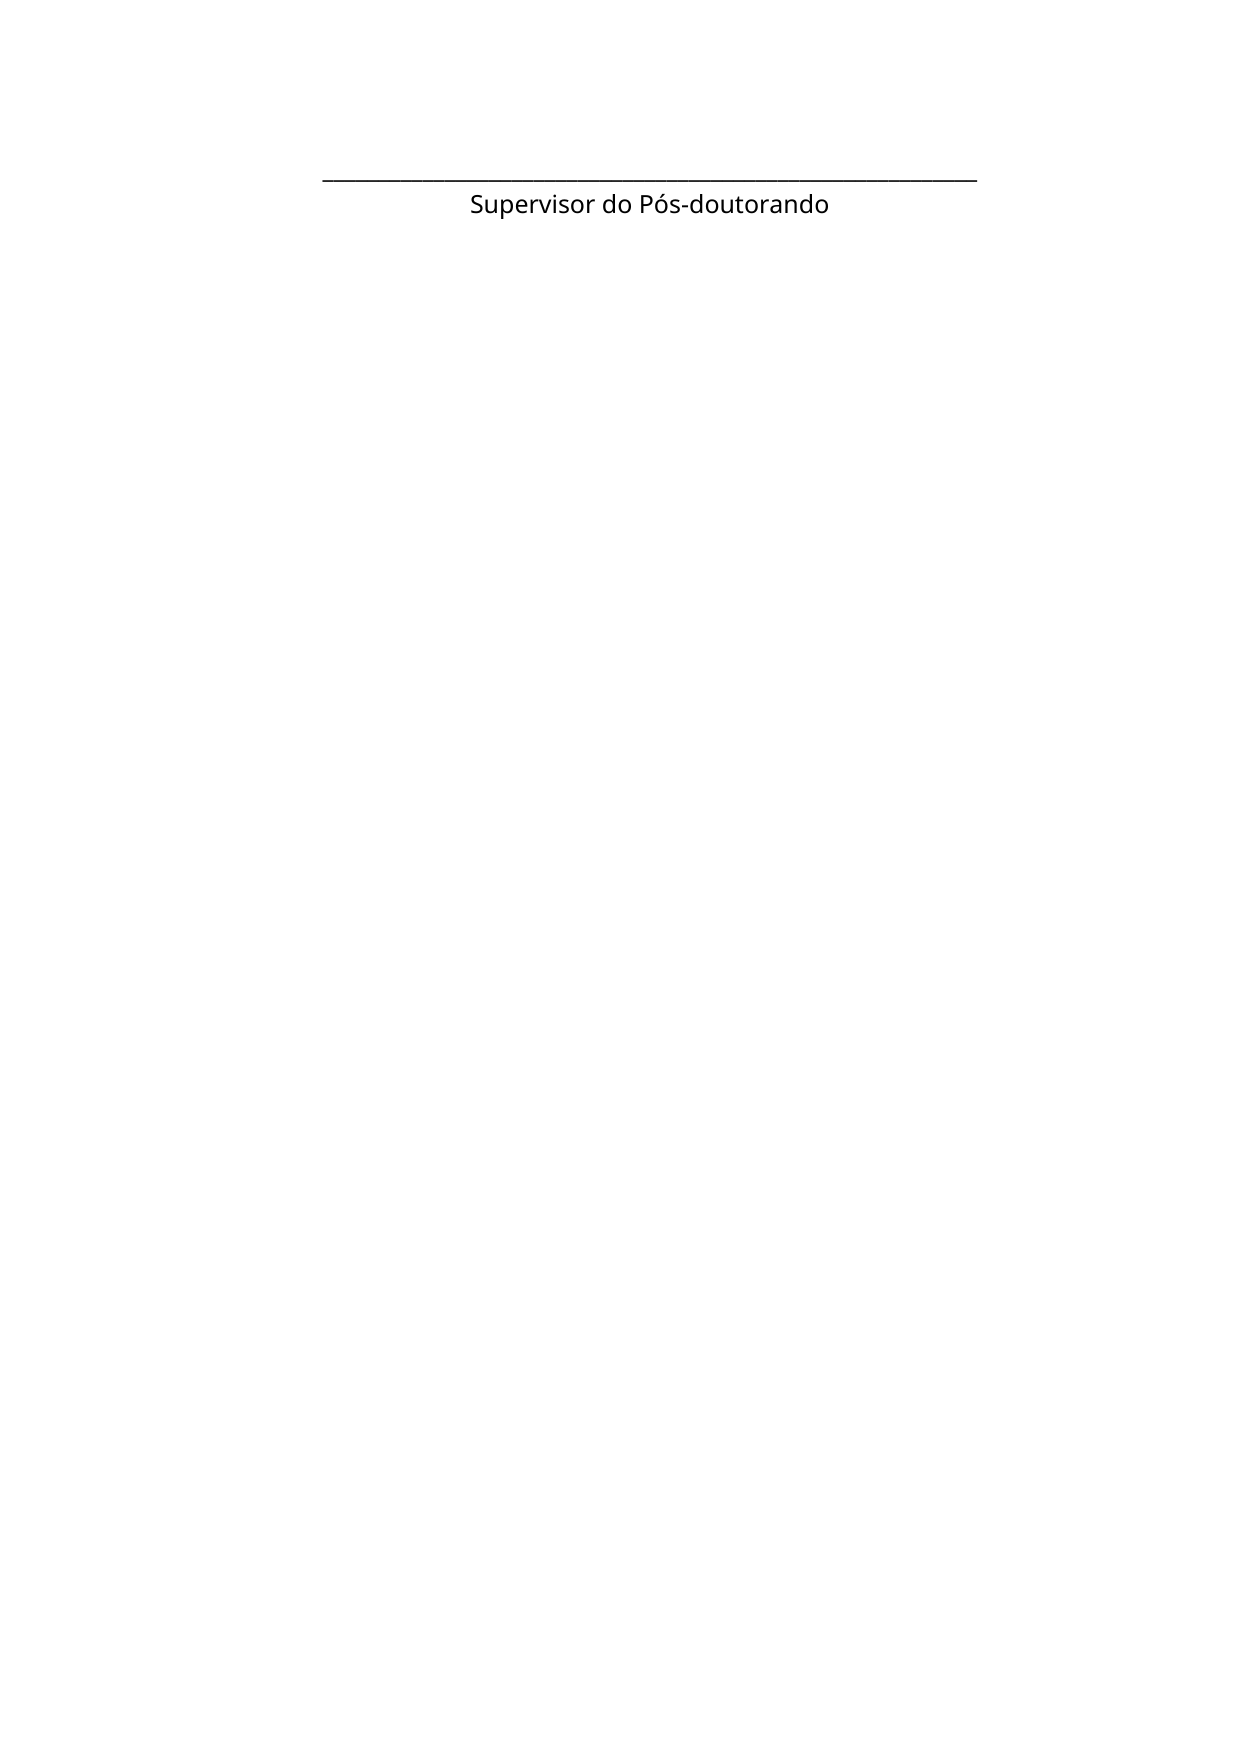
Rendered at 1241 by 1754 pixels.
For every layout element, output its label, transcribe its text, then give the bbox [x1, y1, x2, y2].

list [148, 152, 1152, 186]
list Supervisor do Pós-doutorando [148, 186, 1152, 220]
